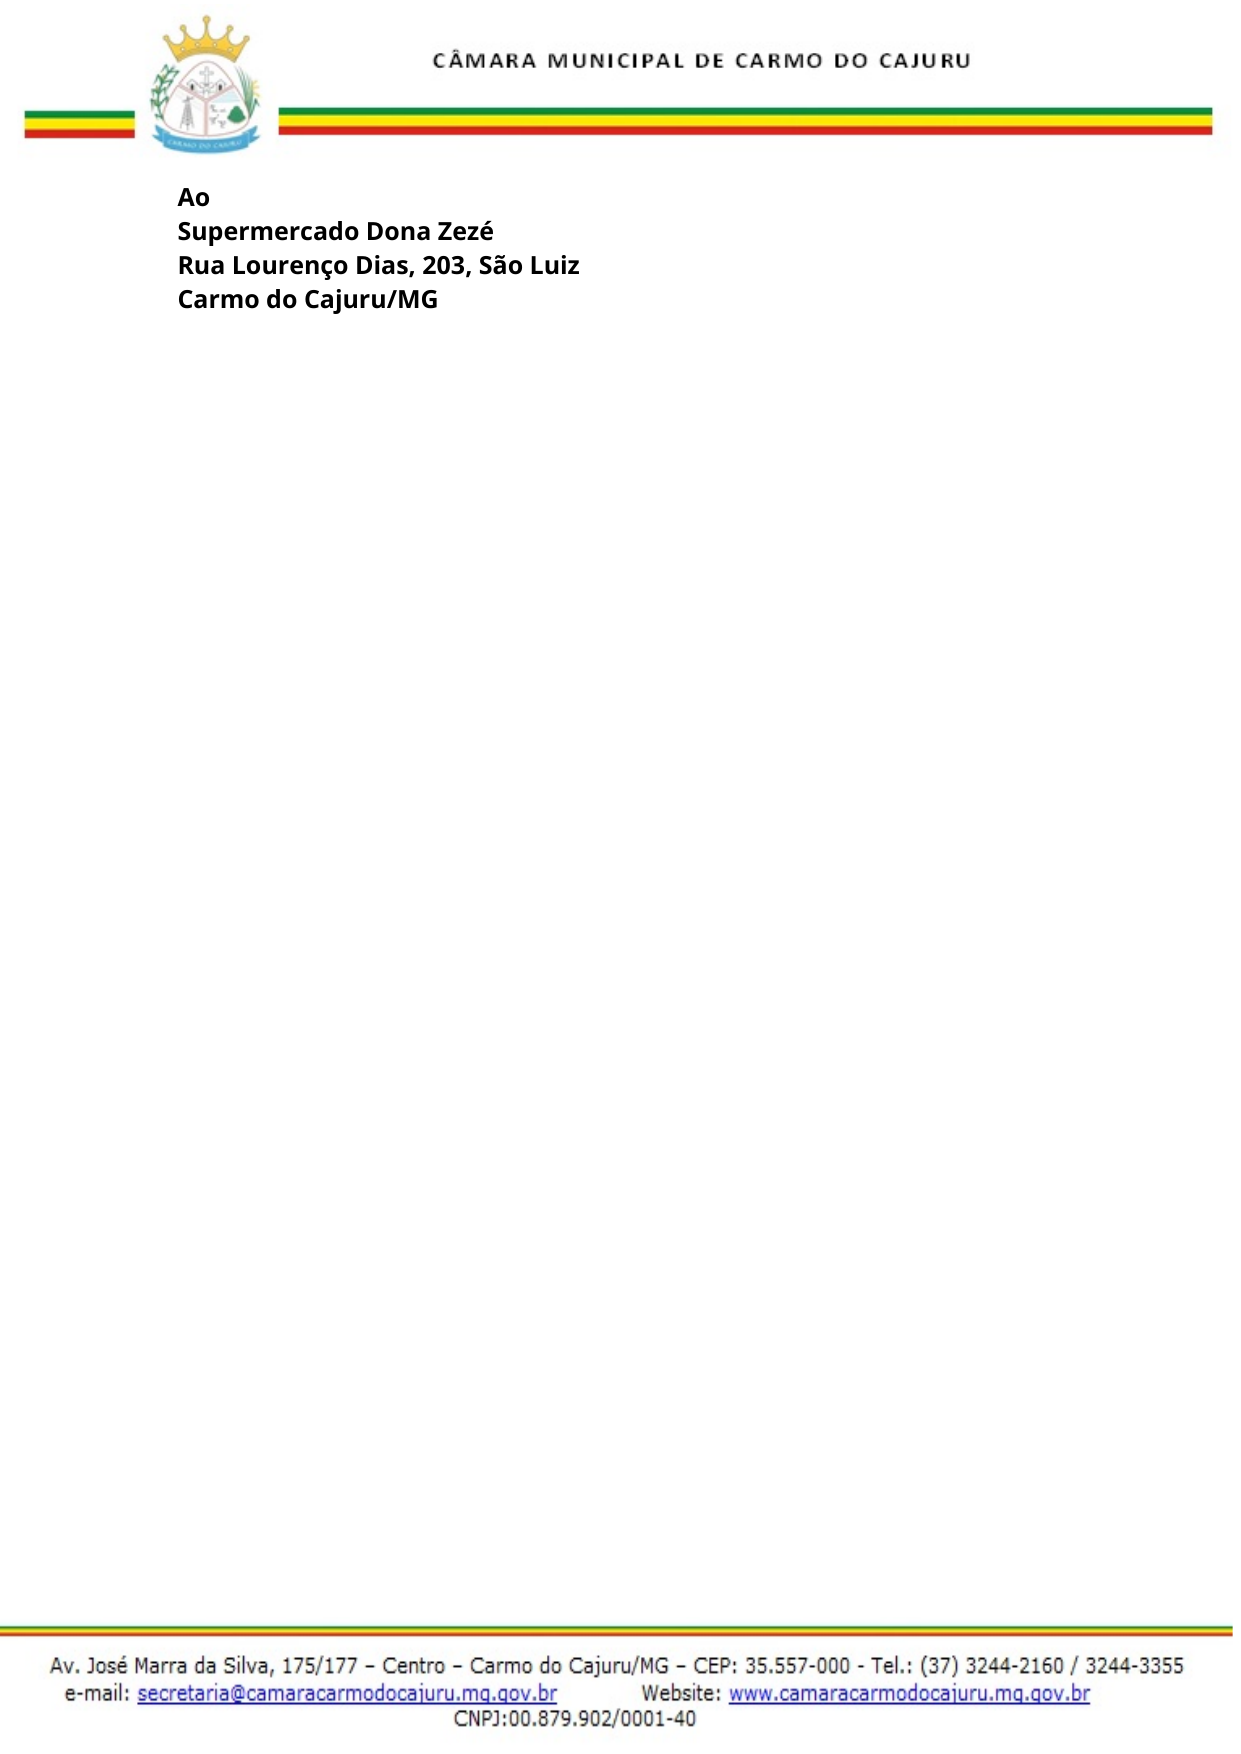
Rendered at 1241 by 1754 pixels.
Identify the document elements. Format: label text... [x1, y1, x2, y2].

text Ao [177, 148, 1122, 214]
picture [17, 4, 1232, 180]
picture [0, 1617, 1233, 1750]
text Rua Lourenço Dias, 203, São Luiz [177, 248, 1122, 282]
text Carmo do Cajuru/MG [177, 282, 1122, 316]
text Supermercado Dona Zezé [177, 214, 1122, 248]
